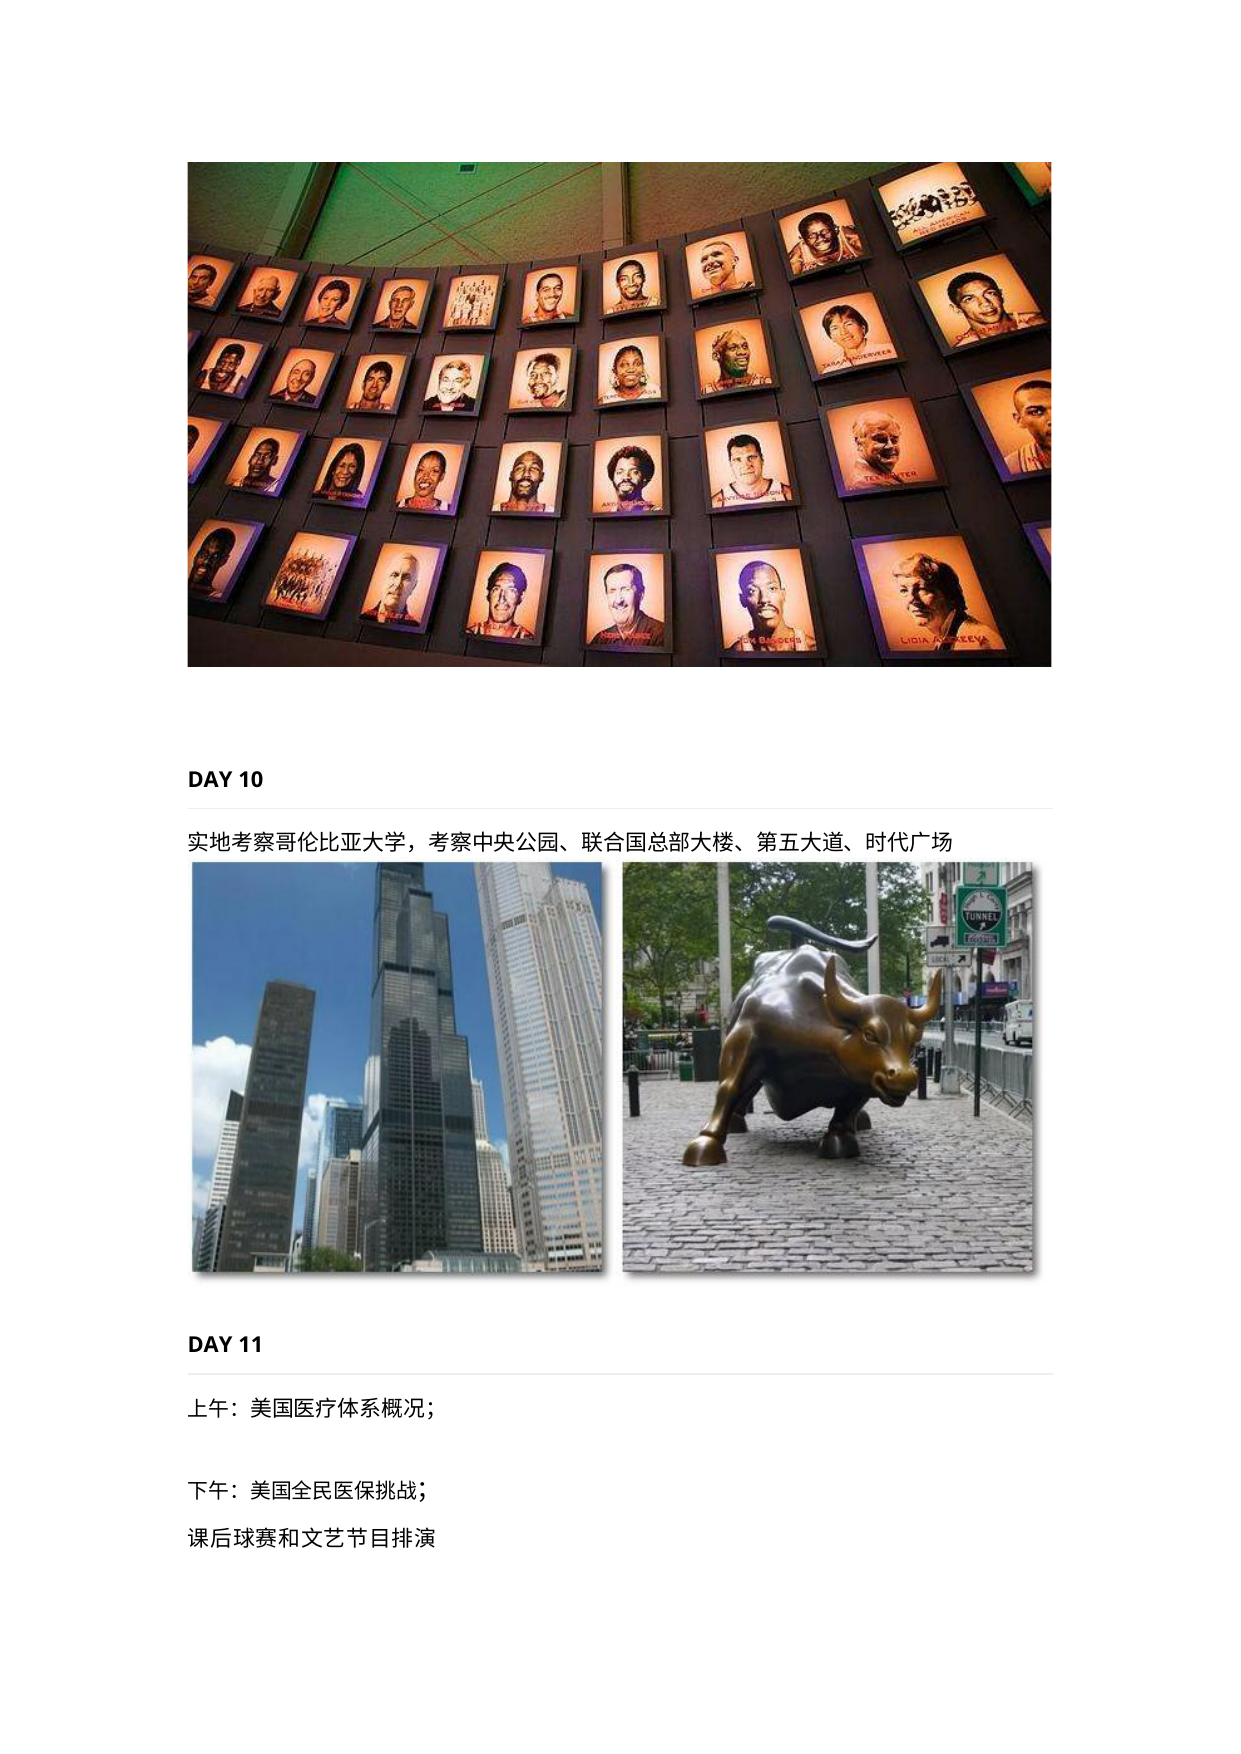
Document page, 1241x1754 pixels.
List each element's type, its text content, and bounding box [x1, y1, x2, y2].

picture [187, 162, 1052, 667]
picture [187, 857, 1052, 1289]
text 实地考察哥伦比亚大学，考察中央公园、联合国总部大楼、第五大道、时代广场 [187, 825, 1053, 857]
text 课后球赛和文艺节目排演 [187, 1520, 1053, 1553]
text DAY 10 [187, 763, 1053, 809]
text 上午：美国医疗体系概况； [187, 1390, 1053, 1423]
text DAY 11 [187, 1328, 1053, 1374]
text 下午：美国全民医保挑战； [187, 1455, 1053, 1520]
